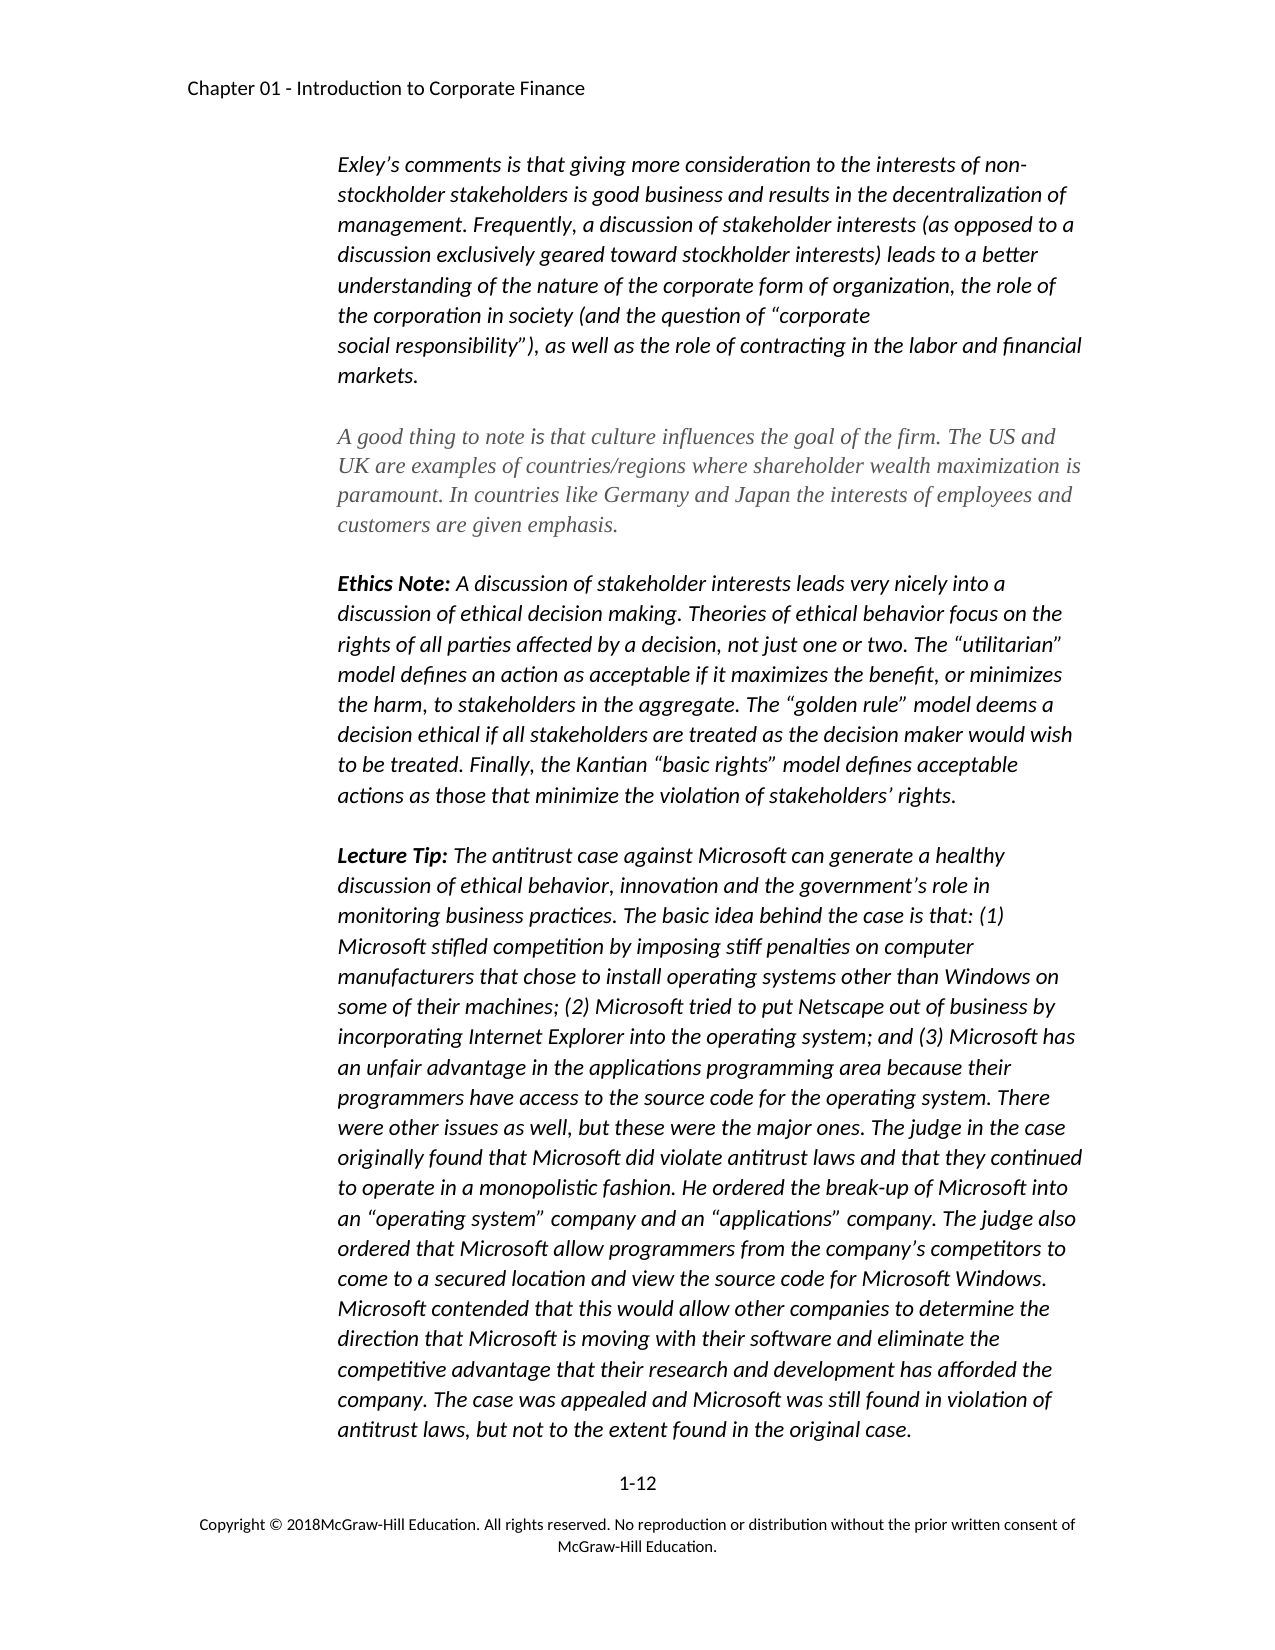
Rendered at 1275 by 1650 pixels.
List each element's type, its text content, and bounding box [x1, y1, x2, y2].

text social responsibility”), as well as the role of contracting in the labor and financial markets. [337, 331, 1087, 389]
text A good thing to note is that culture influences the goal of the firm. The US and UK are examples of countries/regions where shareholder wealth maximization is paramount. In countries like Germany and Japan the interests of employees and customers are given emphasis. [337, 422, 1087, 537]
text Lecture Tip: The antitrust case against Microsoft can generate a healthy discussion of ethical behavior, innovation and the government’s role in monitoring business practices. The basic idea behind the case is that: (1) Microsoft stifled competition by imposing stiff penalties on computer manufacturers that chose to install operating systems other than Windows on some of their machines; (2) Microsoft tried to put Netscape out of business by incorporating Internet Explorer into the operating system; and (3) Microsoft has an unfair advantage in the applications programming area because their programmers have access to the source code for the operating system. There were other issues as well, but these were the major ones. The judge in the case originally found that Microsoft did violate antitrust laws and that they continued to operate in a monopolistic fashion. He ordered the break-up of Microsoft into an “operating system” company and an “applications” company. The judge also ordered that Microsoft allow programmers from the company’s competitors to come to a secured location and view the source code for Microsoft Windows. Microsoft contended that this would allow other companies to determine the direction that Microsoft is moving with their software and eliminate the competitive advantage that their research and development has afforded the company. The case was appealed and Microsoft was still found in violation of antitrust laws, but not to the extent found in the original case. [337, 841, 1087, 1443]
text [337, 150, 1087, 329]
text Ethics Note: A discussion of stakeholder interests leads very nicely into a discussion of ethical decision making. Theories of ethical behavior focus on the rights of all parties affected by a decision, not just one or two. The “utilitarian” model defines an action as acceptable if it maximizes the benefit, or minimizes the harm, to stakeholders in the aggregate. The “golden rule” model deems a decision ethical if all stakeholders are treated as the decision maker would wish to be treated. Finally, the Kantian “basic rights” model defines acceptable actions as those that minimize the violation of stakeholders’ rights. [337, 569, 1087, 839]
